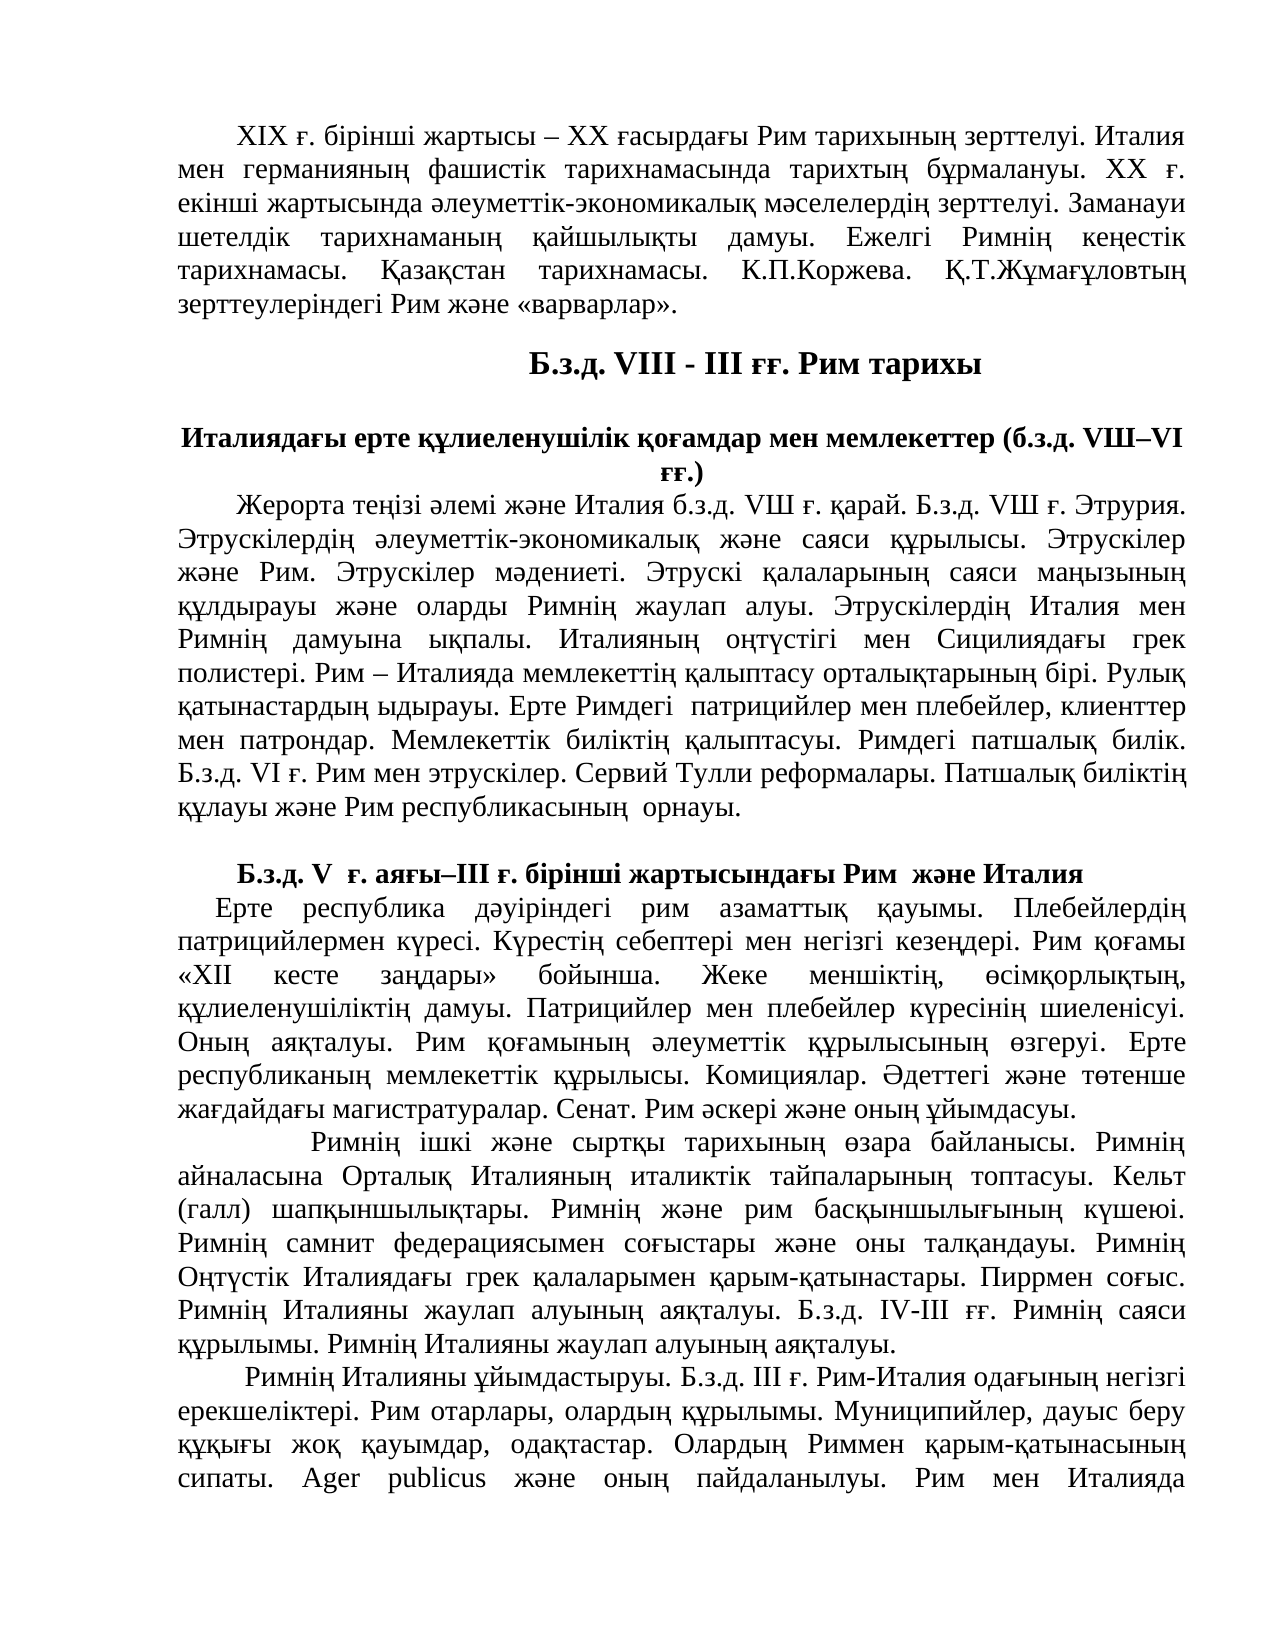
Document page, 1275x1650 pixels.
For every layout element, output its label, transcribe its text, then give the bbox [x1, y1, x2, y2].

text Римнің ішкі және сыртқы тарихының өзара байланысы. Римнің айналасына Орталық Италияның италиктік тайпаларының топтасуы. Кельт (галл) шапқыншылықтары. Римнің және рим басқыншылығының күшеюі. Римнің самнит федерациясымен соғыстары және оны талқандауы. Римнің Оңтүстік Италиядағы грек қалаларымен қарым-қатынастары. Пиррмен соғыс. Римнің Италияны жаулап алуының аяқталуы. Б.з.д. ІV-ІІІ ғғ. Римнің саяси құрылымы. Римнің Италияны жаулап алуының аяқталуы. [177, 1124, 1186, 1359]
text Б.з.д. V ғ. аяғы–ІІІ ғ. бірінші жартысындағы Рим және Италия [177, 856, 1186, 890]
text ХІХ ғ. бірінші жартысы – ХХ ғасырдағы Рим тарихының зерттелуі. Италия мен германияның фашистік тарихнамасында тарихтың бұрмалануы. ХХ ғ. екінші жартысында әлеуметтік-экономикалық мәселелердің зерттелуі. Заманауи шетелдік тарихнаманың қайшылықты дамуы. Ежелгі Римнің кеңестік тарихнамасы. Қазақстан тарихнамасы. К.П.Коржева. Қ.Т.Жұмағұловтың зерттеулеріндегі Рим және «варварлар». [177, 118, 1186, 319]
text Италиядағы ерте құлиеленушілік қоғамдар мен мемлекеттер (б.з.д. VШ–VI ғғ.) [177, 420, 1186, 487]
text Жерорта теңізі әлемі және Италия б.з.д. VШ ғ. қарай. Б.з.д. VШ ғ. Этрурия. Этрускілердің әлеуметтік-экономикалық және саяси құрылысы. Этрускілер және Рим. Этрускілер мәдениеті. Этрускі қалаларының саяси маңызының құлдырауы және оларды Римнің жаулап алуы. Этрускілердің Италия мен Римнің дамуына ықпалы. Италияның оңтүстігі мен Сицилиядағы грек полистері. Рим – Италияда мемлекеттің қалыптасу орталықтарының бірі. Рулық қатынастардың ыдырауы. Ерте Римдегі патрицийлер мен плебейлер, клиенттер мен патрондар. Мемлекеттік биліктің қалыптасуы. Римдегі патшалық билік. Б.з.д. VI ғ. Рим мен этрускілер. Сервий Тулли реформалары. Патшалық биліктің құлауы және Рим республикасының орнауы. [177, 487, 1186, 823]
text Б.з.д. VIII - III ғғ. Рим тарихы [177, 343, 1186, 382]
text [177, 1359, 1186, 1493]
text Ерте республика дәуіріндегі рим азаматтық қауымы. Плебейлердің патрицийлермен күресі. Күрестің себептері мен негізгі кезеңдері. Рим қоғамы «ХІІ кесте заңдары» бойынша. Жеке меншіктің, өсімқорлықтың, құлиеленушіліктің дамуы. Патрицийлер мен плебейлер күресінің шиеленісуі. Оның аяқталуы. Рим қоғамының әлеуметтік құрылысының өзгеруі. Ерте республиканың мемлекеттік құрылысы. Комициялар. Әдеттегі және төтенше жағдайдағы магистратуралар. Сенат. Рим әскері және оның ұйымдасуы. [177, 890, 1186, 1124]
